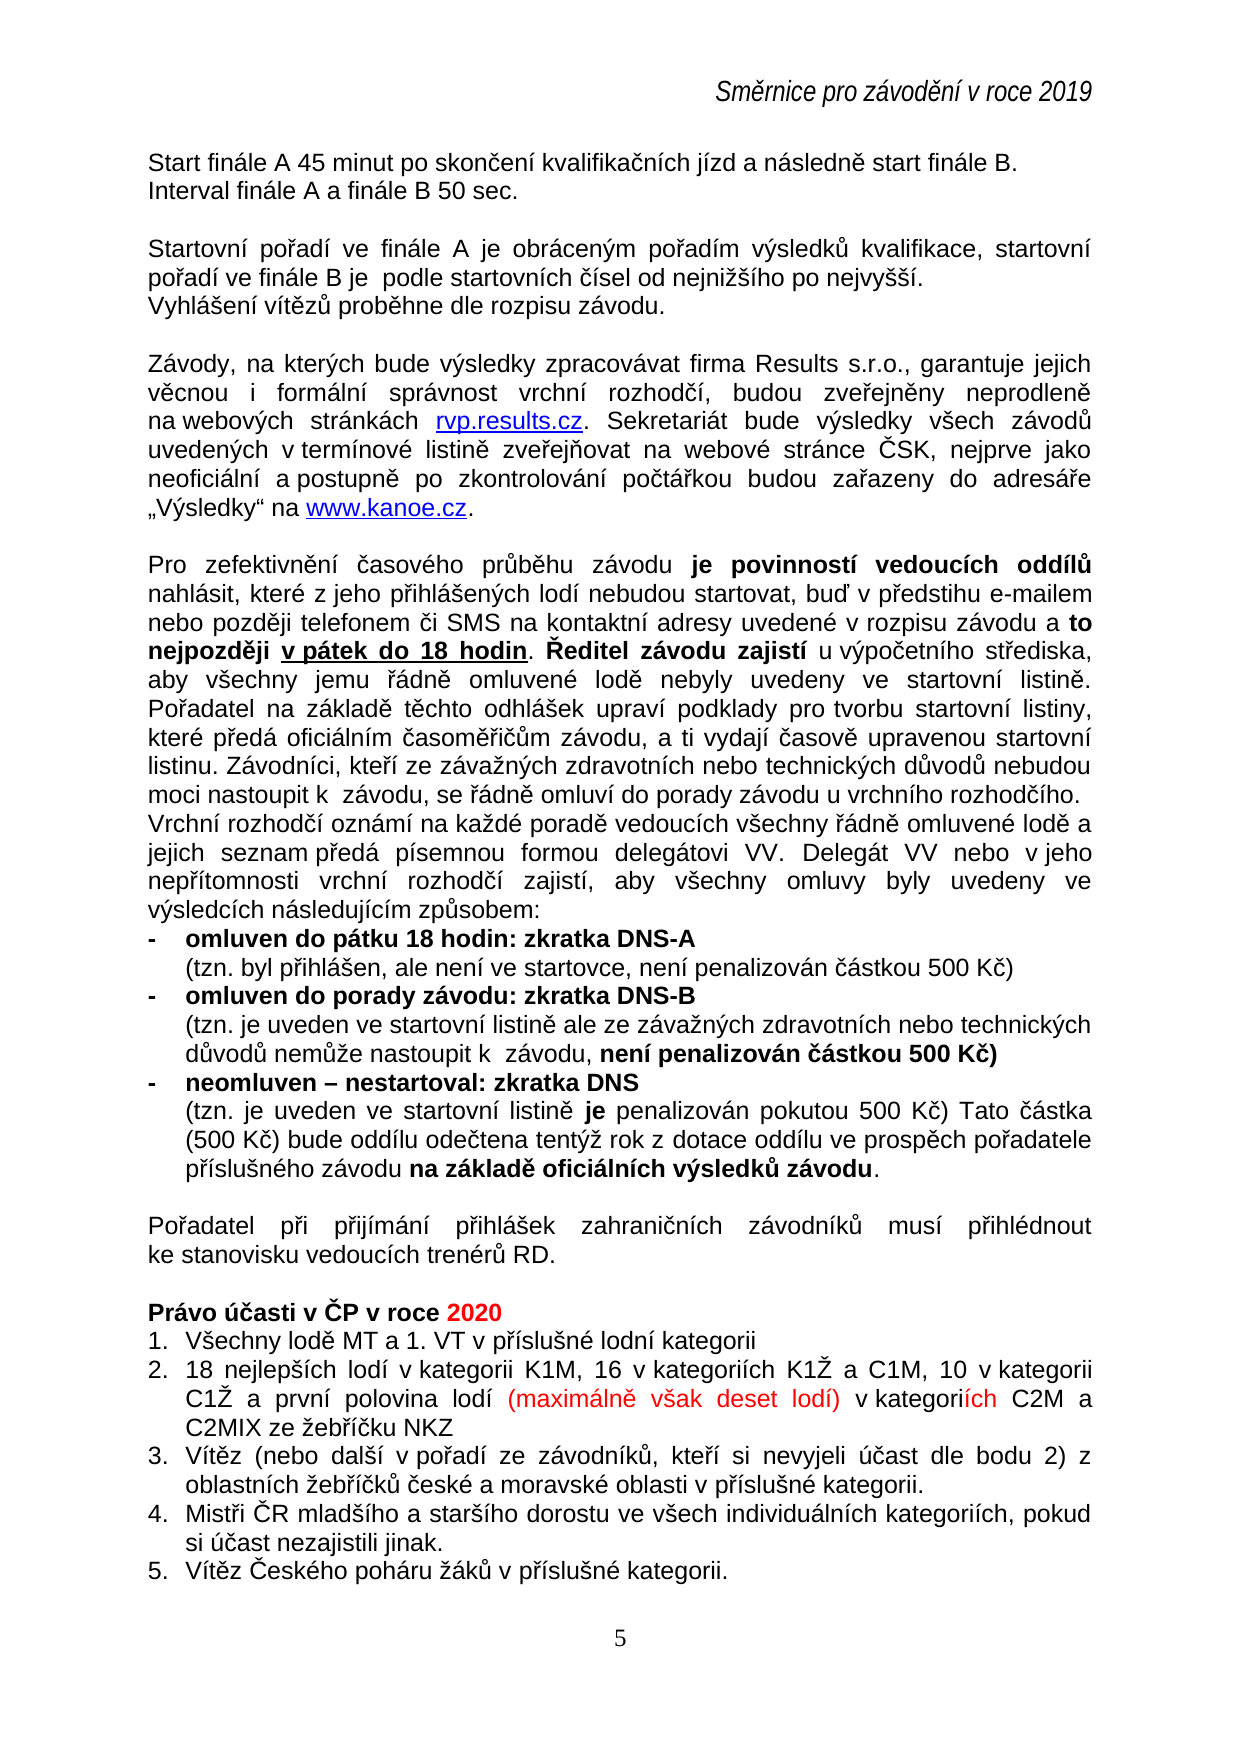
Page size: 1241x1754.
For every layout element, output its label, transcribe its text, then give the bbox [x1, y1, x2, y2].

text Pořadatel při přijímání přihlášek zahraničních závodníků musí přihlédnout ke stanovisku vedoucích trenérů RD. [148, 1211, 1093, 1269]
text Interval finále A a finále B 50 sec. [148, 176, 1093, 205]
list omluven do pátku 18 hodin: zkratka DNS-A [148, 924, 1093, 953]
text Startovní pořadí ve finále A je obráceným pořadím výsledků kvalifikace, startovní pořadí ve finále B je podle startovních čísel od nejnižšího po nejvyšší. [148, 234, 1093, 291]
text Vrchní rozhodčí oznámí na každé poradě vedoucích všechny řádně omluvené lodě a jejich seznam předá písemnou formou delegátovi VV. Delegát VV nebo v jeho nepřítomnosti vrchní rozhodčí zajistí, aby všechny omluvy byly uvedeny ve výsledcích následujícím způsobem: [148, 809, 1093, 924]
list 18 nejlepších lodí v kategorii K1M, 16 v kategoriích K1Ž a C1M, 10 v kategorii C1Ž a první polovina lodí (maximálně však deset lodí) v kategoriích C2M a C2MIX ze žebříčku NKZ [148, 1355, 1093, 1441]
text Vyhlášení vítězů proběhne dle rozpisu závodu. [148, 291, 1093, 320]
text Start finále A 45 minut po skončení kvalifikačních jízd a následně start finále B. [148, 148, 1093, 176]
text (tzn. je uveden ve startovní listině ale ze závažných zdravotních nebo technických důvodů nemůže nastoupit k závodu, není penalizován částkou 500 Kč) [148, 1010, 1093, 1068]
list omluven do porady závodu: zkratka DNS-B [148, 981, 1093, 1010]
list neomluven – nestartoval: zkratka DNS [148, 1068, 1093, 1096]
list Všechny lodě MT a 1. VT v příslušné lodní kategorii [148, 1326, 1093, 1355]
text (tzn. byl přihlášen, ale není ve startovce, není penalizován částkou 500 Kč) [148, 953, 1093, 981]
text (tzn. je uveden ve startovní listině je penalizován pokutou 500 Kč) Tato částka (500 Kč) bude oddílu odečtena tentýž rok z dotace oddílu ve prospěch pořadatele příslušného závodu na základě oficiálních výsledků závodu. [148, 1096, 1093, 1183]
list Vítěz Českého poháru žáků v příslušné kategorii. [148, 1556, 1093, 1585]
text Pro zefektivnění časového průběhu závodu je povinností vedoucích oddílů nahlásit, které z jeho přihlášených lodí nebudou startovat, buď v předstihu e-mailem nebo později telefonem či SMS na kontaktní adresy uvedené v rozpisu závodu a to nejpozději v pátek do 18 hodin. Ředitel závodu zajistí u výpočetního střediska, aby všechny jemu řádně omluvené lodě nebyly uvedeny ve startovní listině. Pořadatel na základě těchto odhlášek upraví podklady pro tvorbu startovní listiny, které předá oficiálním časoměřičům závodu, a ti vydají časově upravenou startovní listinu. Závodníci, kteří ze závažných zdravotních nebo technických důvodů nebudou moci nastoupit k závodu, se řádně omluví do porady závodu u vrchního rozhodčího. [148, 550, 1093, 809]
list Mistři ČR mladšího a staršího dorostu ve všech individuálních kategoriích, pokud si účast nezajistili jinak. [148, 1499, 1093, 1556]
list Vítěz (nebo další v pořadí ze závodníků, kteří si nevyjeli účast dle bodu 2) z oblastních žebříčků české a moravské oblasti v příslušné kategorii. [148, 1441, 1093, 1499]
subtitle Právo účasti v ČP v roce 2020 [148, 1298, 1093, 1326]
text Závody, na kterých bude výsledky zpracovávat firma Results s.r.o., garantuje jejich věcnou i formální správnost vrchní rozhodčí, budou zveřejněny neprodleně na webových stránkách rvp.results.cz. Sekretariát bude výsledky všech závodů uvedených v termínové listině zveřejňovat na webové stránce ČSK, nejprve jako neoficiální a postupně po zkontrolování počtářkou budou zařazeny do adresáře „Výsledky“ na www.kanoe.cz. [148, 349, 1093, 521]
